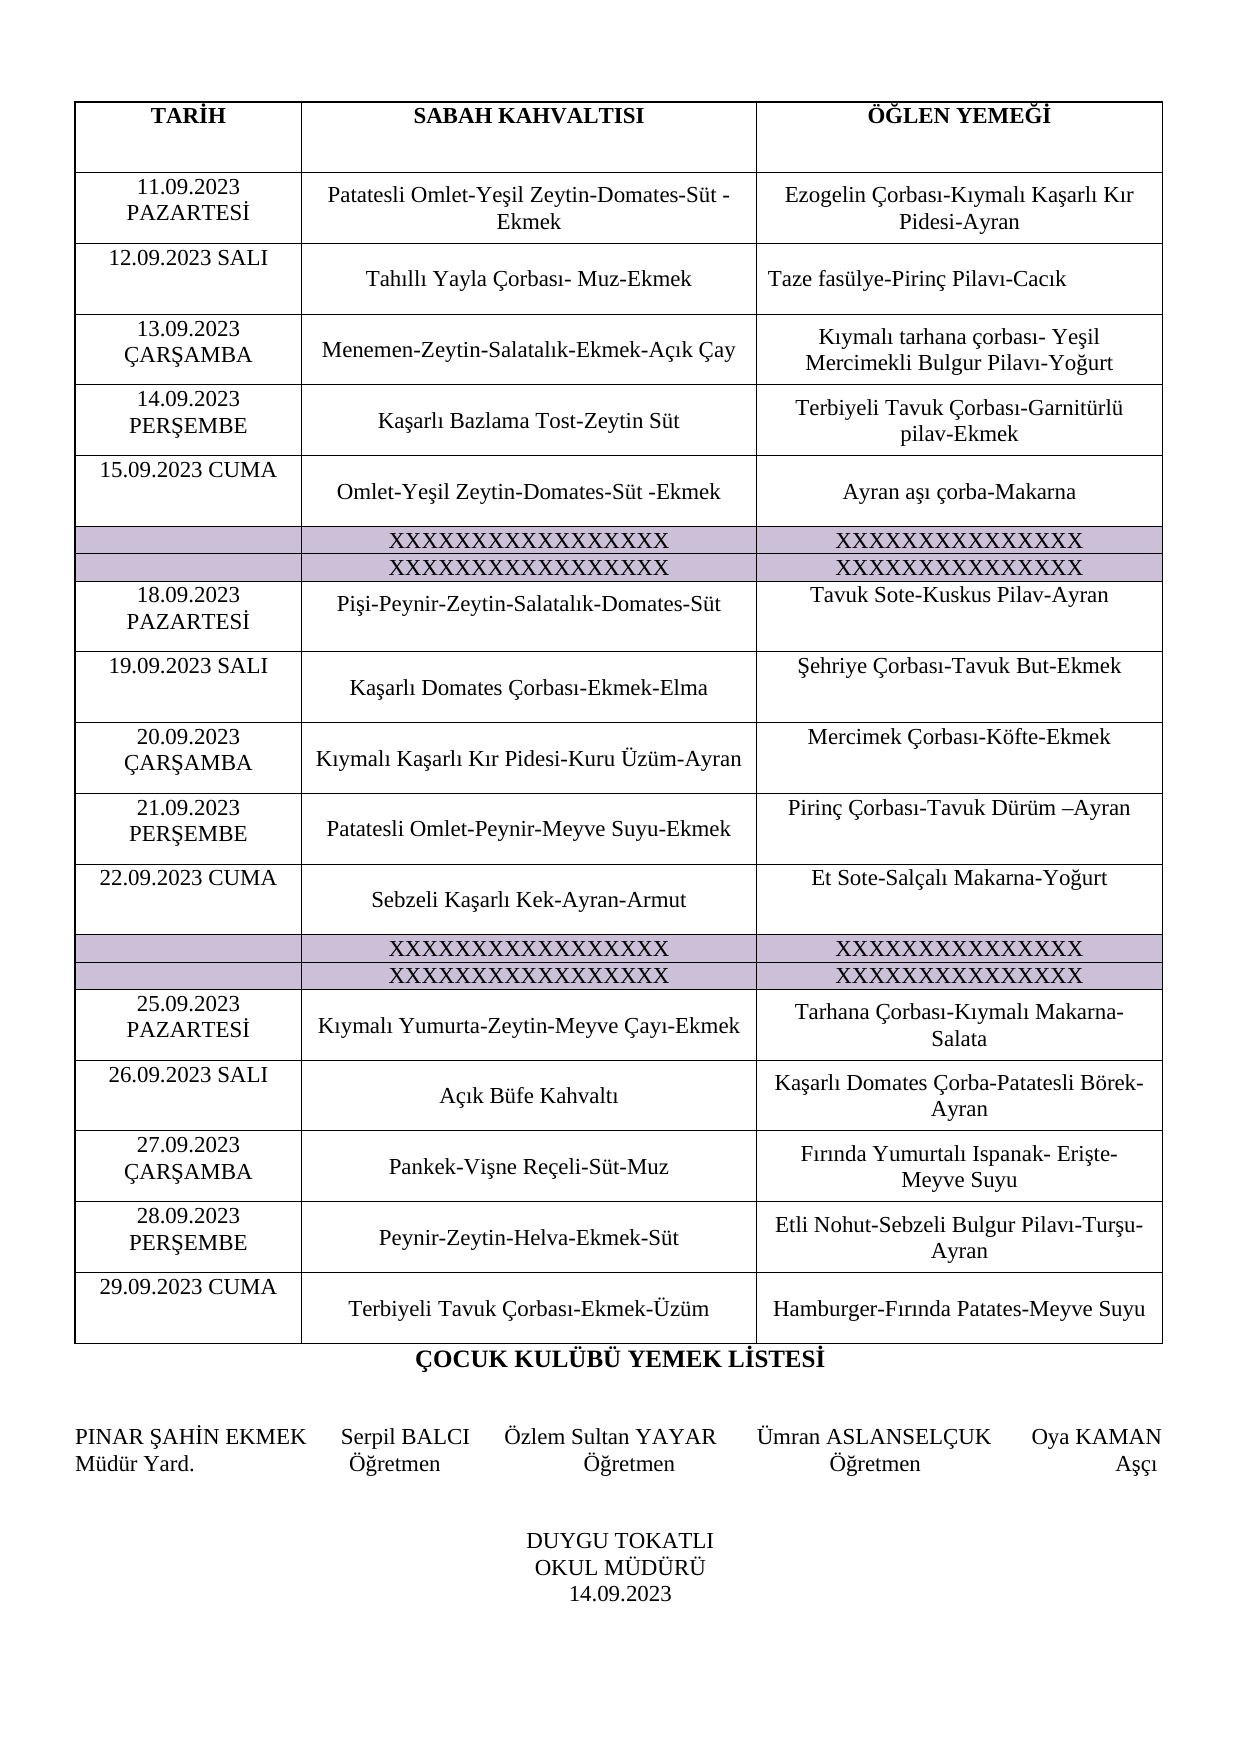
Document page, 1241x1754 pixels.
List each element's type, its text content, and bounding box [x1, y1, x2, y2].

table_cell XXXXXXXXXXXXXXXXX [302, 963, 756, 989]
table_cell 13.09.2023 ÇARŞAMBA [76, 315, 301, 384]
text 14.09.2023 [75, 1580, 1165, 1606]
table_cell Hamburger-Fırında Patates-Meyve Suyu [757, 1273, 1162, 1343]
table_cell [76, 963, 301, 989]
table_cell Kıymalı tarhana çorbası- Yeşil Mercimekli Bulgur Pilavı-Yoğurt [757, 315, 1162, 384]
table_cell 25.09.2023 PAZARTESİ [76, 990, 301, 1060]
text OKUL MÜDÜRÜ [75, 1553, 1165, 1580]
table_cell [76, 554, 301, 581]
table_cell XXXXXXXXXXXXXXX [757, 935, 1162, 962]
table_cell Pişi-Peynir-Zeytin-Salatalık-Domates-Süt [302, 582, 756, 651]
table_cell Taze fasülye-Pirinç Pilavı-Cacık [757, 244, 1162, 313]
table_cell Etli Nohut-Sebzeli Bulgur Pilavı-Turşu-Ayran [757, 1202, 1162, 1272]
text Müdür Yard. Öğretmen Öğretmen Öğretmen Aşçı [75, 1450, 1165, 1476]
table_cell Ezogelin Çorbası-Kıymalı Kaşarlı Kır Pidesi-Ayran [757, 173, 1162, 243]
table_cell Tahıllı Yayla Çorbası- Muz-Ekmek [302, 244, 756, 313]
table_cell 15.09.2023 CUMA [76, 456, 301, 526]
table_cell Ayran aşı çorba-Makarna [757, 456, 1162, 526]
table_cell Fırında Yumurtalı Ispanak- Erişte- Meyve Suyu [757, 1131, 1162, 1201]
table_cell Pirinç Çorbası-Tavuk Dürüm –Ayran [757, 794, 1162, 863]
table_cell Terbiyeli Tavuk Çorbası-Ekmek-Üzüm [302, 1273, 756, 1343]
table_cell Omlet-Yeşil Zeytin-Domates-Süt -Ekmek [302, 456, 756, 526]
table_cell 11.09.2023 PAZARTESİ [76, 173, 301, 243]
table_cell Peynir-Zeytin-Helva-Ekmek-Süt [302, 1202, 756, 1272]
table_cell 29.09.2023 CUMA [76, 1273, 301, 1343]
table_cell XXXXXXXXXXXXXXXXX [302, 935, 756, 962]
table_header TARİH [76, 103, 301, 172]
table_cell Tavuk Sote-Kuskus Pilav-Ayran [757, 582, 1162, 651]
text PINAR ŞAHİN EKMEK Serpil BALCI Özlem Sultan YAYAR Ümran ASLANSELÇUK Oya KAMAN [75, 1423, 1165, 1450]
table_cell 18.09.2023 PAZARTESİ [76, 582, 301, 651]
table_cell Şehriye Çorbası-Tavuk But-Ekmek [757, 652, 1162, 722]
table_cell XXXXXXXXXXXXXXX [757, 554, 1162, 581]
table_cell Kaşarlı Domates Çorbası-Ekmek-Elma [302, 652, 756, 722]
table_cell 22.09.2023 CUMA [76, 865, 301, 934]
table_cell Sebzeli Kaşarlı Kek-Ayran-Armut [302, 865, 756, 934]
table_cell Kıymalı Kaşarlı Kır Pidesi-Kuru Üzüm-Ayran [302, 723, 756, 793]
table_cell 21.09.2023 PERŞEMBE [76, 794, 301, 863]
table_cell [76, 935, 301, 962]
table_cell Et Sote-Salçalı Makarna-Yoğurt [757, 865, 1162, 934]
table_cell Açık Büfe Kahvaltı [302, 1061, 756, 1130]
table_cell Pankek-Vişne Reçeli-Süt-Muz [302, 1131, 756, 1201]
table_cell XXXXXXXXXXXXXXXXX [302, 527, 756, 553]
table_cell 14.09.2023 PERŞEMBE [76, 385, 301, 455]
table_header ÖĞLEN YEMEĞİ [757, 103, 1162, 172]
text DUYGU TOKATLI [75, 1527, 1165, 1553]
table_cell 19.09.2023 SALI [76, 652, 301, 722]
table_cell XXXXXXXXXXXXXXXXX [302, 554, 756, 581]
table_cell Terbiyeli Tavuk Çorbası-Garnitürlü pilav-Ekmek [757, 385, 1162, 455]
table_cell XXXXXXXXXXXXXXX [757, 527, 1162, 553]
table_cell 27.09.2023 ÇARŞAMBA [76, 1131, 301, 1201]
table_cell 26.09.2023 SALI [76, 1061, 301, 1130]
text ÇOCUK KULÜBÜ YEMEK LİSTESİ [75, 1344, 1165, 1372]
table_header SABAH KAHVALTISI [302, 103, 756, 172]
table_cell Mercimek Çorbası-Köfte-Ekmek [757, 723, 1162, 793]
table_cell Menemen-Zeytin-Salatalık-Ekmek-Açık Çay [302, 315, 756, 384]
table_cell Kaşarlı Bazlama Tost-Zeytin Süt [302, 385, 756, 455]
table_cell Kıymalı Yumurta-Zeytin-Meyve Çayı-Ekmek [302, 990, 756, 1060]
table_cell 28.09.2023 PERŞEMBE [76, 1202, 301, 1272]
table_cell 20.09.2023 ÇARŞAMBA [76, 723, 301, 793]
table_cell Kaşarlı Domates Çorba-Patatesli Börek-Ayran [757, 1061, 1162, 1130]
table_cell Tarhana Çorbası-Kıymalı Makarna-Salata [757, 990, 1162, 1060]
table_cell 12.09.2023 SALI [76, 244, 301, 313]
table_cell Patatesli Omlet-Yeşil Zeytin-Domates-Süt -Ekmek [302, 173, 756, 243]
table_cell [76, 527, 301, 553]
table_cell Patatesli Omlet-Peynir-Meyve Suyu-Ekmek [302, 794, 756, 863]
table_cell XXXXXXXXXXXXXXX [757, 963, 1162, 989]
